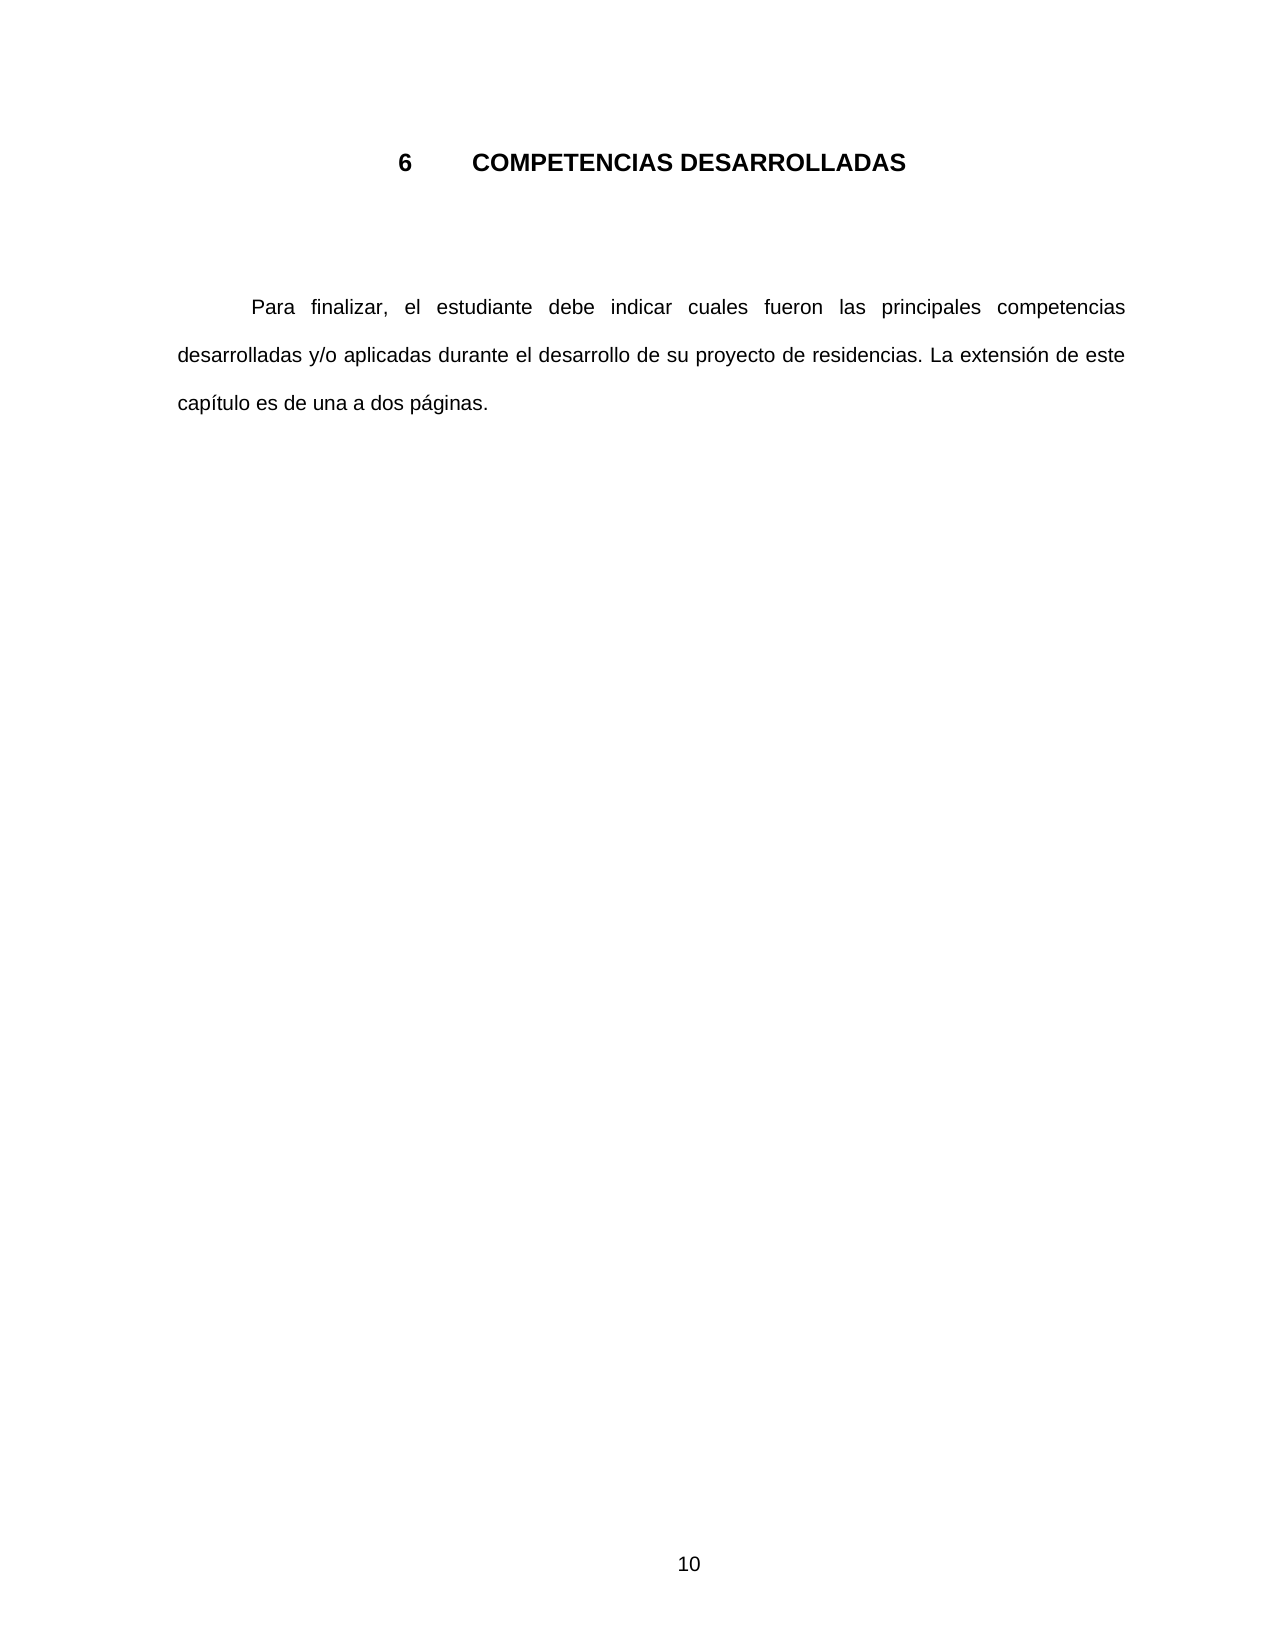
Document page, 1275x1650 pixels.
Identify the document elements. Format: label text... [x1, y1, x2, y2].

subtitle COMPETENCIAS DESARROLLADAS [177, 148, 1127, 176]
text Para finalizar, el estudiante debe indicar cuales fueron las principales competencias desarrolladas y/o aplicadas durante el desarrollo de su proyecto de residencias. La extensión de este capítulo es de una a dos páginas. [177, 295, 1127, 414]
